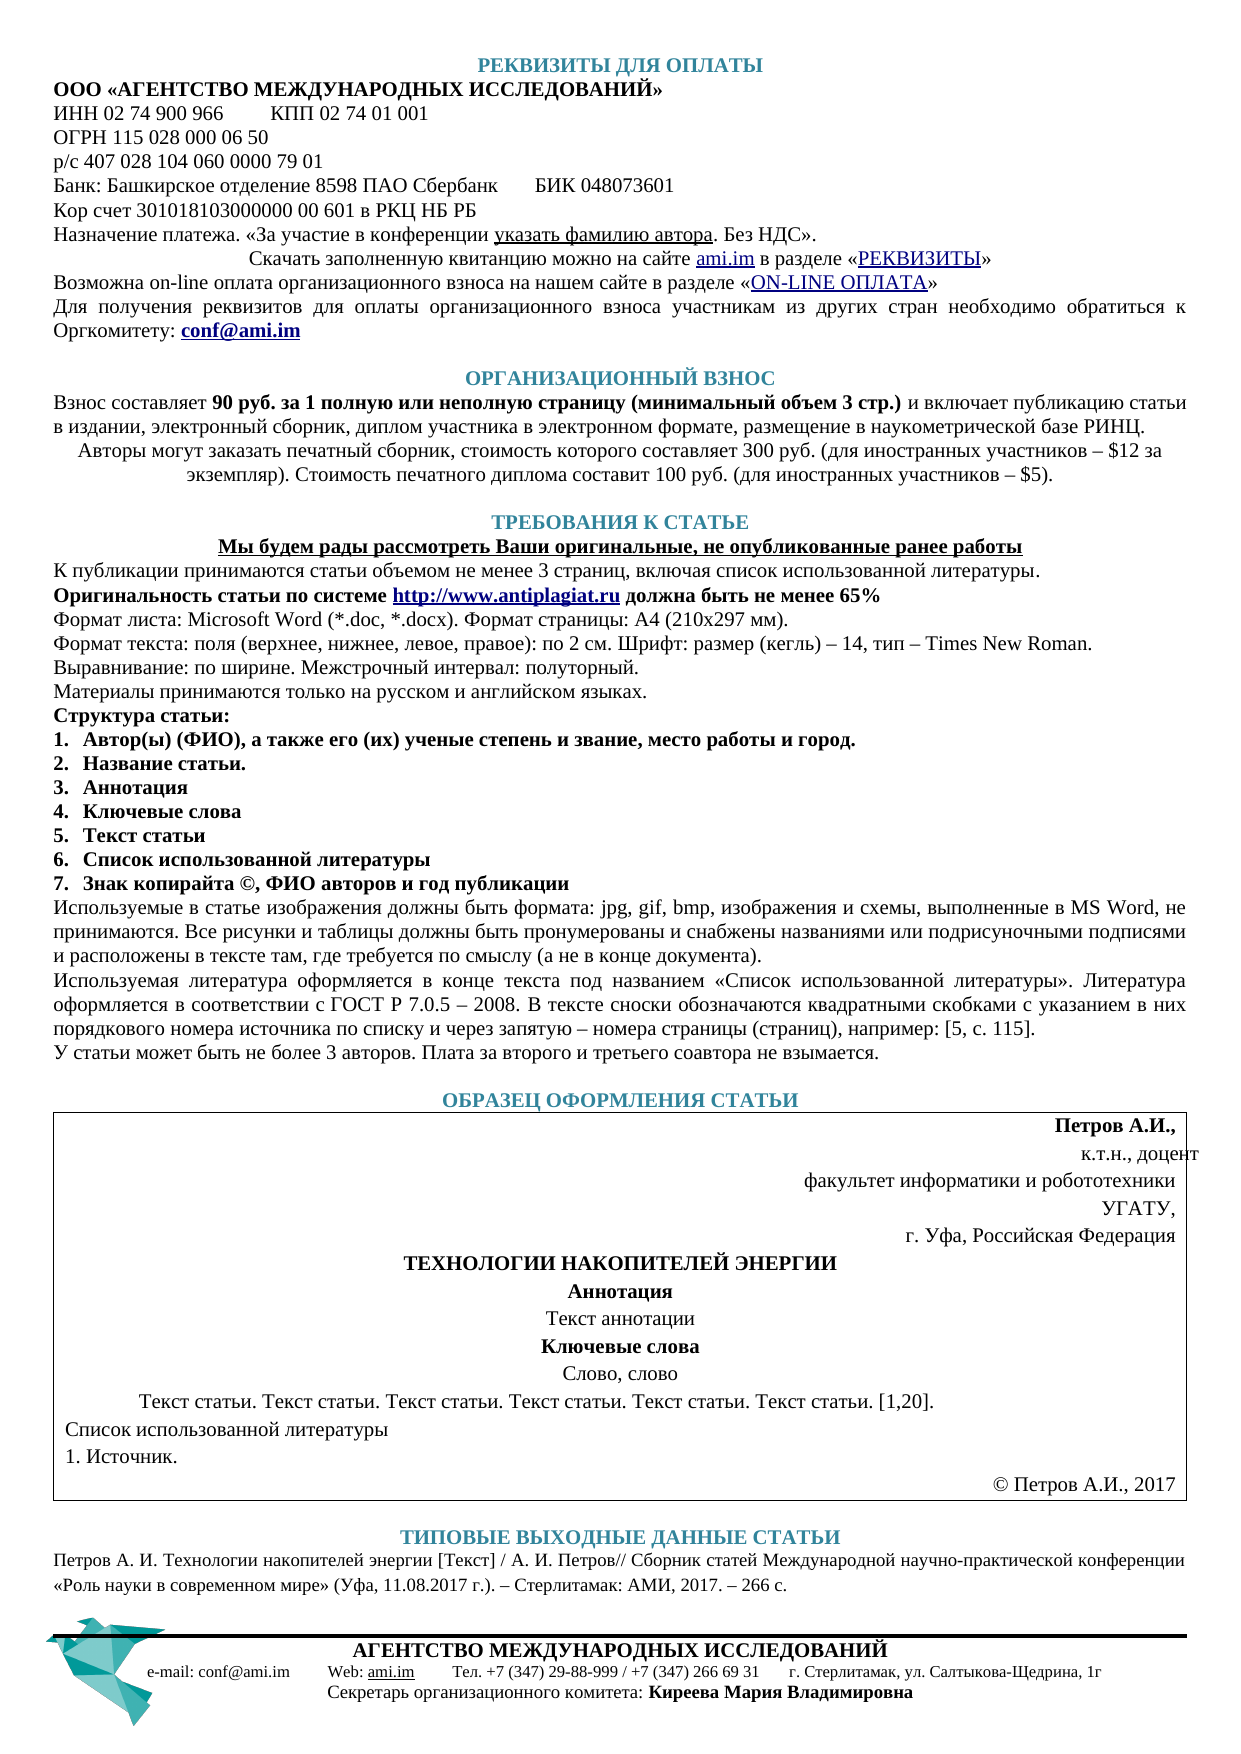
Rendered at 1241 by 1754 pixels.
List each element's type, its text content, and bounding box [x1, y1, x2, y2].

list Автор(ы) (ФИО), а также его (их) ученые степень и звание, место работы и город. [53, 727, 1187, 751]
list Название статьи. [53, 751, 1187, 775]
text Назначение платежа. «За участие в конференции указать фамилию автора. Без НДС». [53, 222, 1187, 246]
text У статьи может быть не более 3 авторов. Плата за второго и третьего соавтора не взымается. [53, 1040, 1187, 1064]
text Материалы принимаются только на русском и английском языках. [53, 679, 1187, 703]
text Скачать заполненную квитанцию можно на сайте ami.im в разделе «РЕКВИЗИТЫ» [53, 246, 1187, 270]
text Взнос составляет 90 руб. за 1 полную или неполную страницу (минимальный объем 3 стр.) и включает публикацию статьи в издании, электронный сборник, диплом участника в электронном формате, размещение в наукометрической базе РИНЦ. [53, 390, 1187, 438]
text Формат текста: поля (верхнее, нижнее, левое, правое): по 2 см. Шрифт: размер (кегль) – 14, тип – Times New Roman. [53, 631, 1187, 655]
text Авторы могут заказать печатный сборник, стоимость которого составляет 300 руб. (для иностранных участников – $12 за экземпляр). Стоимость печатного диплома составит 100 руб. (для иностранных участников – $5). [53, 438, 1187, 486]
text ООО «АГЕНТСТВО МЕЖДУНАРОДНЫХ ИССЛЕДОВАНИЙ» [53, 77, 1187, 101]
text Формат листа: Microsoft Word (*.doc, *.docx). Формат страницы: А4 (210x297 мм). [53, 607, 1187, 631]
text Кор счет 301018103000000 00 601 в РКЦ НБ РБ [53, 197, 1187, 222]
text Петров А. И. Технологии накопителей энергии [Текст] / А. И. Петров// Сборник статей Международной научно-практической конференции «Роль науки в современном мире» (Уфа, 11.08.2017 г.). – Стерлитамак: АМИ, 2017. – 266 с. [53, 1570, 1187, 1595]
text Оригинальность статьи по системе http://www.antiplagiat.ru должна быть не менее 65% [53, 582, 1187, 607]
text р/с 407 028 104 060 0000 79 01 [53, 149, 1187, 173]
text ТРЕБОВАНИЯ К СТАТЬЕ [53, 510, 1187, 534]
text ТИПОВЫЕ ВЫХОДНЫЕ ДАННЫЕ СТАТЬИ [53, 1525, 1187, 1549]
text Структура статьи: [53, 703, 1187, 727]
text РЕКВИЗИТЫ ДЛЯ ОПЛАТЫ [53, 53, 1187, 77]
picture [45, 1613, 172, 1731]
list Список использованной литературы [53, 847, 1187, 871]
text ОБРАЗЕЦ ОФОРМЛЕНИЯ СТАТЬИ [53, 1088, 1187, 1112]
list Знак копирайта ©, ФИО авторов и год публикации [53, 871, 1187, 895]
text Используемые в статье изображения должны быть формата: jpg, gif, bmp, изображения и схемы, выполненные в MS Word, не принимаются. Все рисунки и таблицы должны быть пронумерованы и снабжены названиями или подрисуночными подписями и расположены в тексте там, где требуется по смыслу (а не в конце документа). [53, 943, 1187, 967]
text Выравнивание: по ширине. Межстрочный интервал: полуторный. [53, 655, 1187, 679]
text Банк: Башкирское отделение 8598 ПАО Сбербанк БИК 048073601 [53, 173, 1187, 197]
list Аннотация [53, 775, 1187, 799]
list Текст статьи [53, 823, 1187, 847]
text Мы будем рады рассмотреть Ваши оригинальные, не опубликованные ранее работы [53, 534, 1187, 558]
list Ключевые слова [53, 799, 1187, 823]
text Используемая литература оформляется в конце текста под названием «Список использованной литературы». Литература оформляется в соответствии с ГОСТ Р 7.0.5 – 2008. В тексте сноски обозначаются квадратными скобками с указанием в них порядкового номера источника по списку и через запятую – номера страницы (страниц), например: [5, с. 115]. [53, 967, 1187, 1040]
text Возможна on-line оплата организационного взноса на нашем сайте в разделе «ON-LINE ОПЛАТА» [53, 270, 1187, 294]
text ОГРН 115 028 000 06 50 [53, 125, 1187, 149]
text Для получения реквизитов для оплаты организационного взноса участникам из других стран необходимо обратиться к Оргкомитету: conf@ami.im [53, 294, 1187, 342]
text ИНН 02 74 900 966 КПП 02 74 01 001 [53, 101, 1187, 125]
text ОРГАНИЗАЦИОННЫЙ ВЗНОС [53, 366, 1187, 390]
text К публикации принимаются статьи объемом не менее 3 страниц, включая список использованной литературы. [53, 558, 1187, 582]
table_header Петров А.И., к.т.н., доцент факультет информатики и робототехники УГАТУ, г. Уфа, Российская Федерация ТЕХНОЛОГИИ НАКОПИТЕЛЕЙ ЭНЕРГИИ Аннотация Текст аннотации Ключевые слова Слово, слово Текст статьи. Текст статьи. Текст статьи. Текст статьи. Текст статьи. Текст статьи. [1,20]. Список использованной литературы 1. Источник. © Петров А.И., 2017 [54, 1113, 1186, 1500]
